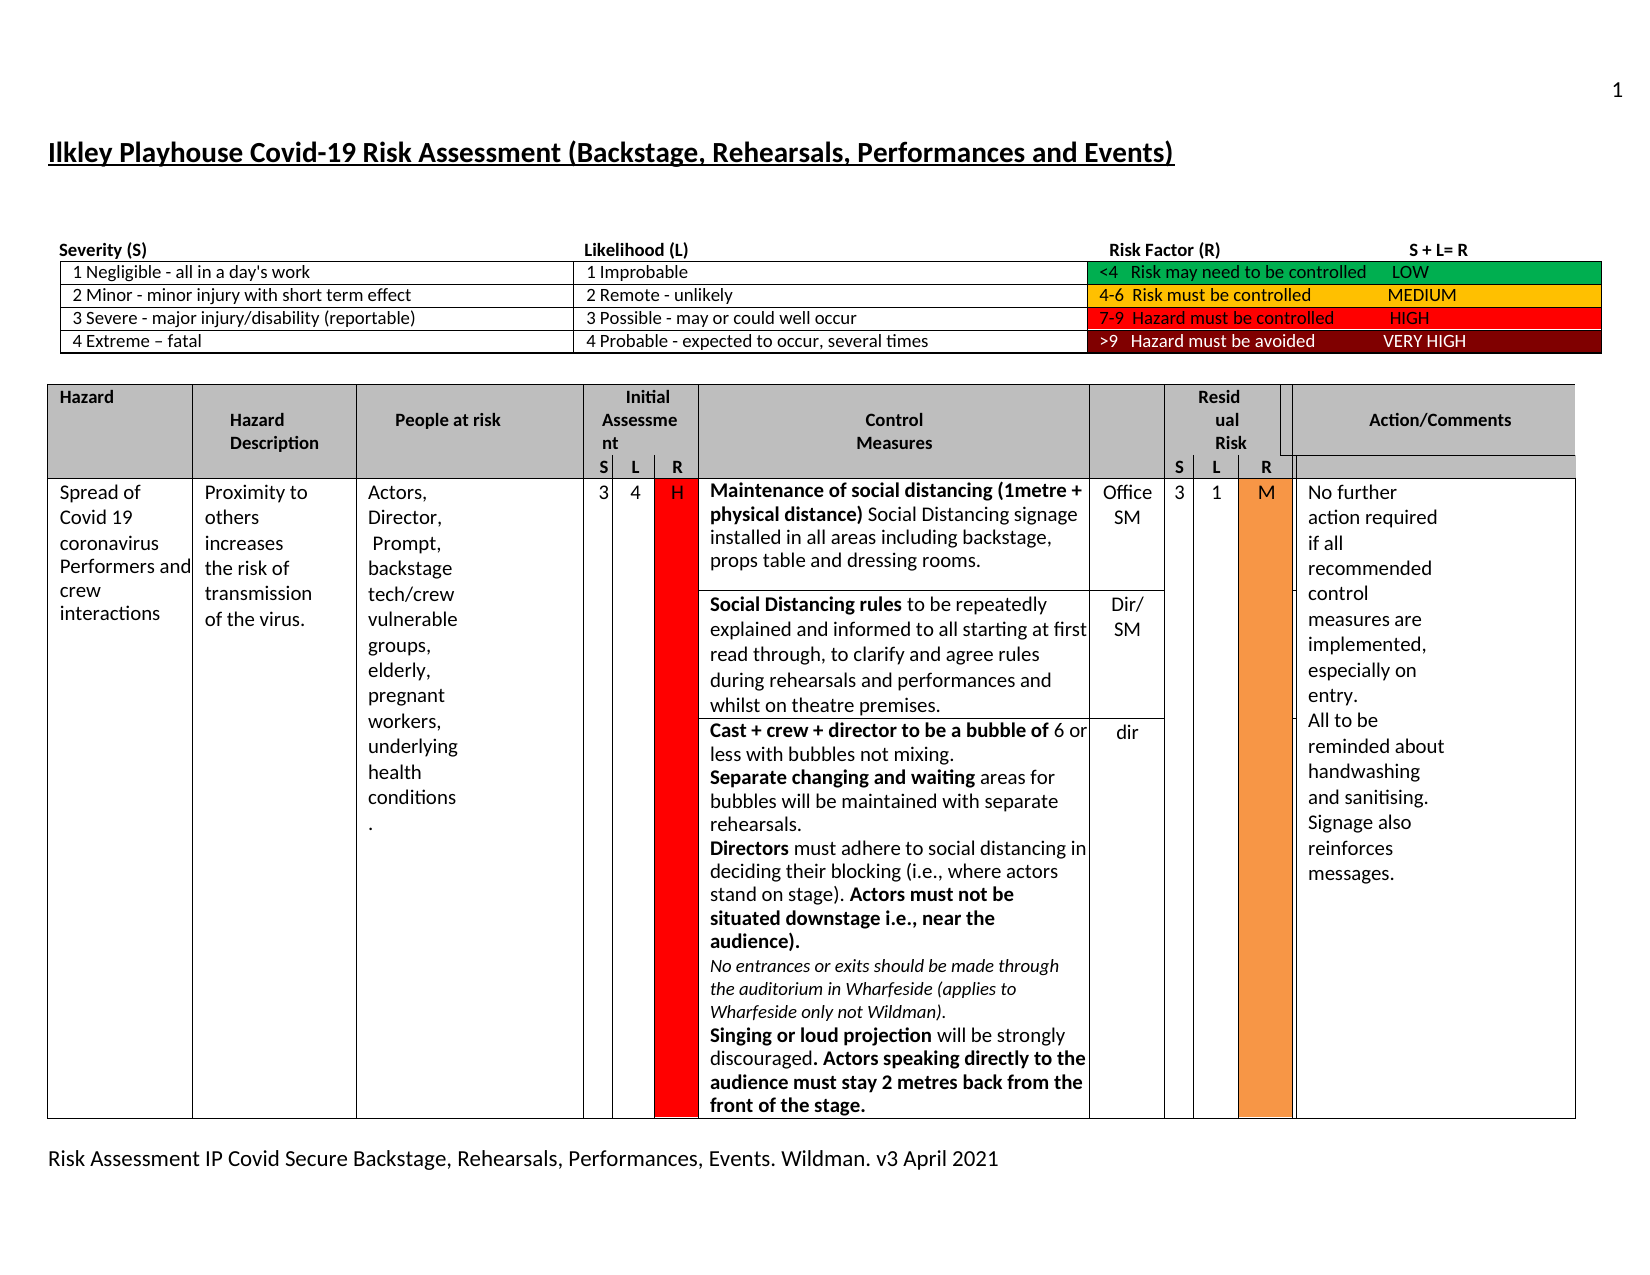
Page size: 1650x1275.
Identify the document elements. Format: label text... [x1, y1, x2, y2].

table_cell L [1194, 455, 1238, 478]
table_header <4 Risk may need to be controlled LOW [1088, 262, 1601, 284]
table_header Initial Assessment [584, 385, 698, 455]
table_cell S [1165, 455, 1193, 478]
table_cell Proximity to others increases the risk of transmission of the virus. [193, 479, 356, 1117]
table_header Hazard Description [193, 385, 356, 478]
table_cell >9 Hazard must be avoided VERY HIGH [1088, 331, 1601, 352]
table_cell R [655, 455, 698, 478]
table_cell H [655, 479, 698, 1117]
table_cell S [584, 455, 612, 478]
text Severity (S) Likelihood (L) Risk Factor (R) S + L= R [59, 238, 1623, 261]
table_cell 4 Probable - expected to occur, several times [574, 331, 1087, 352]
table_cell 4 [613, 479, 654, 1117]
table_cell M [1239, 479, 1292, 1117]
table_cell 2 Remote - unlikely [574, 285, 1087, 307]
table_cell [1297, 455, 1576, 478]
table_header 1 Improbable [574, 262, 1087, 284]
table_cell No further action required if all recommended control measures are implemented, especially on entry. All to be reminded about handwashing and sanitising. Signage also reinforces messages. [1297, 479, 1575, 1117]
table_cell L [613, 455, 654, 478]
table_cell Dir/ SM [1090, 591, 1164, 718]
table_cell R [1239, 455, 1292, 478]
table_header Hazard [48, 385, 192, 478]
table_header Residual Risk [1165, 385, 1280, 455]
table_cell 1 [1194, 479, 1238, 1117]
table_cell Office SM [1090, 479, 1164, 590]
table_cell 4-6 Risk must be controlled MEDIUM [1088, 285, 1601, 307]
table_cell 3 Severe - major injury/disability (reportable) [61, 308, 573, 329]
table_cell dir [1090, 719, 1164, 1117]
table_cell 3 Possible - may or could well occur [574, 308, 1087, 329]
table_cell 7-9 Hazard must be controlled HIGH [1088, 308, 1601, 329]
table_cell Maintenance of social distancing (1metre + physical distance) Social Distancing signage installed in all areas including backstage, props table and dressing rooms. [699, 479, 1089, 590]
table_header [1090, 385, 1164, 478]
table_cell Social Distancing rules to be repeatedly explained and informed to all starting at first read through, to clarify and agree rules during rehearsals and performances and whilst on theatre premises. [699, 591, 1089, 718]
table_cell 3 [1165, 479, 1193, 1117]
table_cell 2 Minor - minor injury with short term effect [61, 285, 573, 307]
table_header People at risk [357, 385, 583, 478]
table_cell Cast + crew + director to be a bubble of 6 or less with bubbles not mixing. Separate changing and waiting areas for bubbles will be maintained with separate rehearsals. Directors must adhere to social distancing in deciding their blocking (i.e., where actors stand on stage). Actors must not be situated downstage i.e., near the audience). No entrances or exits should be made through the auditorium in Wharfeside (applies to Wharfeside only not Wildman). Singing or loud projection will be strongly discouraged. Actors speaking directly to the audience must stay 2 metres back from the front of the stage. [699, 719, 1089, 1117]
table_header [1281, 385, 1292, 455]
table_cell 4 Extreme – fatal [61, 331, 573, 352]
table_cell 3 [584, 479, 612, 1117]
table_cell Spread of Covid 19 coronavirus Performers and crew interactions [48, 479, 192, 1117]
table_header Action/Comments [1293, 385, 1575, 455]
subtitle Ilkley Playhouse Covid-19 Risk Assessment (Backstage, Rehearsals, Performances and Events) [48, 134, 1623, 169]
table_header Control Measures [699, 385, 1089, 478]
table_cell Actors, Director, Prompt, backstage tech/crew vulnerable groups, elderly, pregnant workers, underlying health conditions. [357, 479, 583, 1117]
table_header 1 Negligible - all in a day's work [61, 262, 573, 284]
